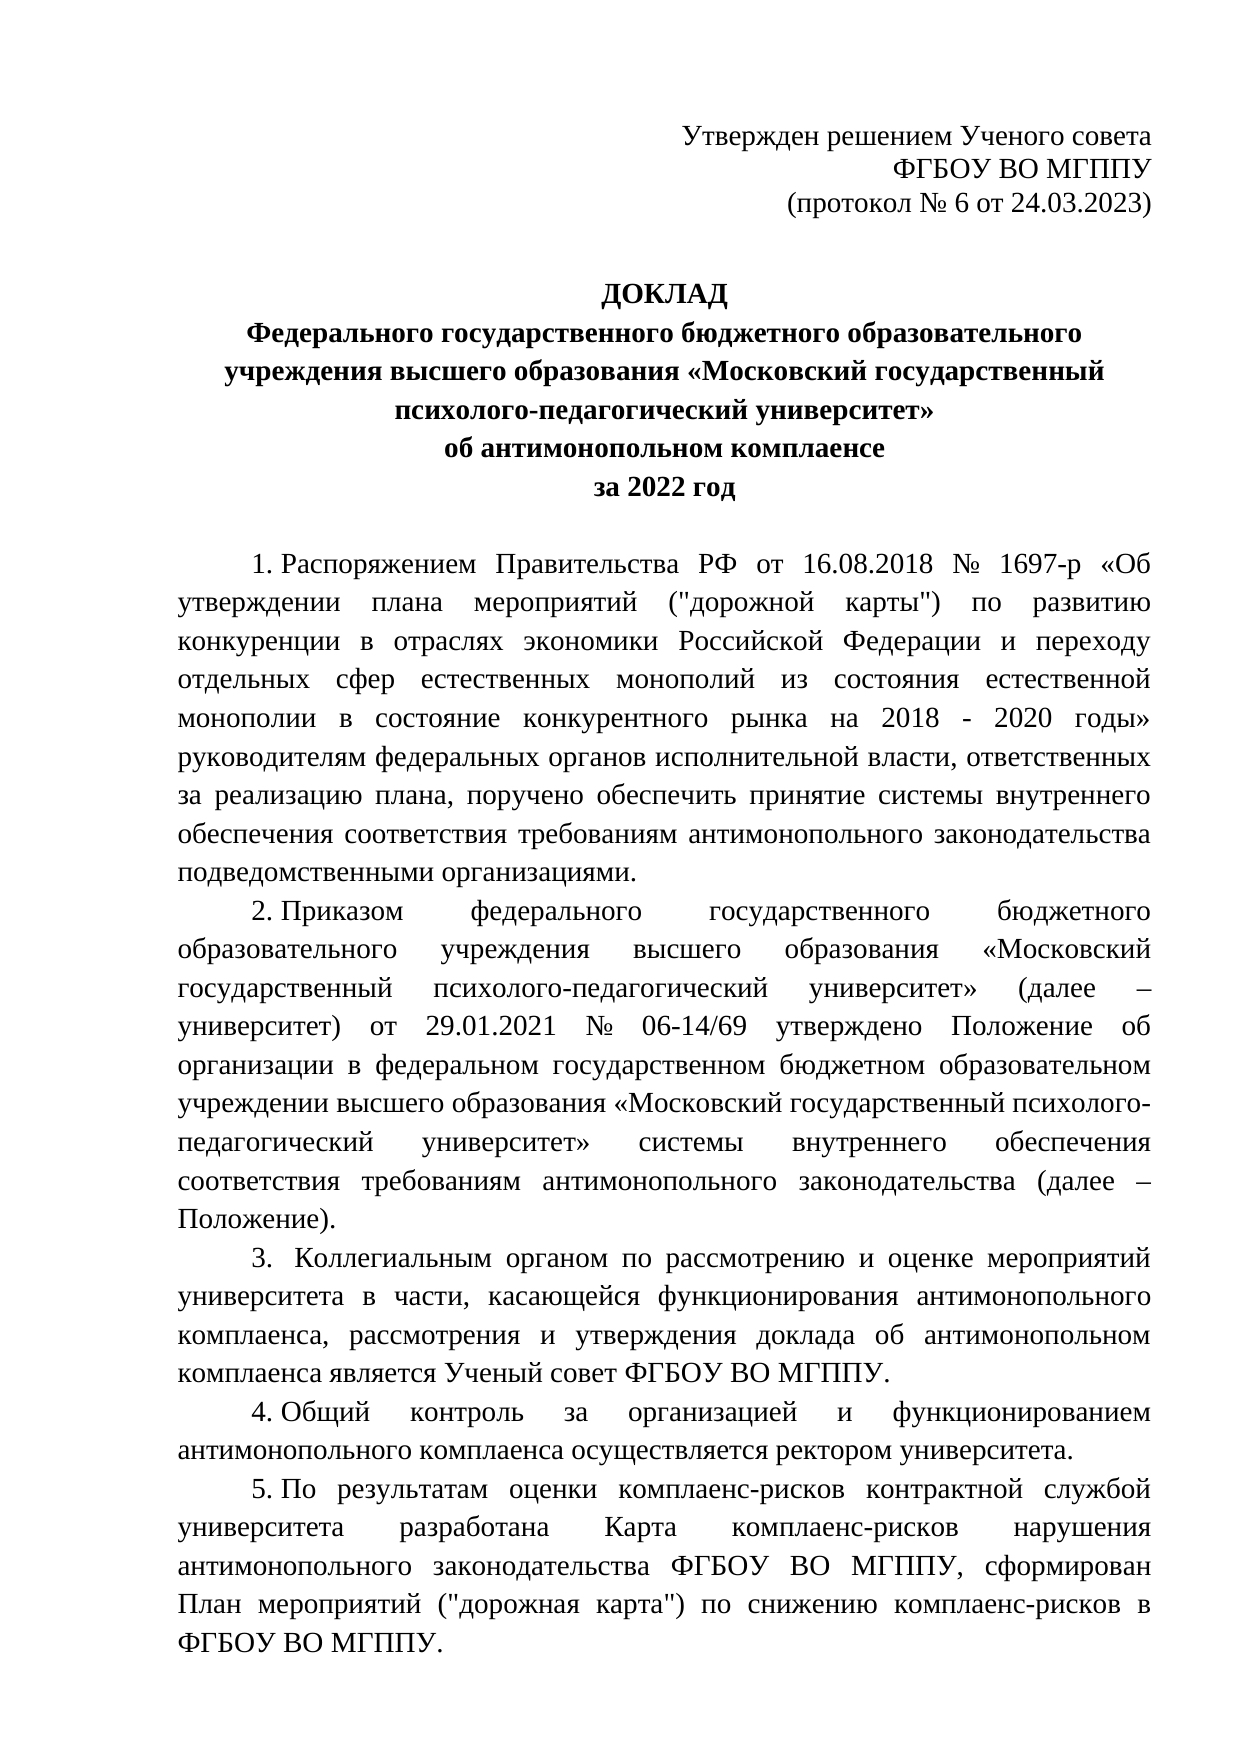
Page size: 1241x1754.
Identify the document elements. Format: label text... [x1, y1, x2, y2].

text Утвержден решением Ученого совета [177, 118, 1152, 152]
list Распоряжением Правительства РФ от 16.08.2018 № 1697-р «Об утверждении плана мероприятий ("дорожной карты") по развитию конкуренции в отраслях экономики Российской Федерации и переходу отдельных сфер естественных монополий из состояния естественной монополии в состояние конкурентного рынка на 2018 - 2020 годы» руководителям федеральных органов исполнительной власти, ответственных за реализацию плана, поручено обеспечить принятие системы внутреннего обеспечения соответствия требованиям антимонопольного законодательства подведомственными организациями. [177, 546, 1152, 888]
text за 2022 год [177, 469, 1152, 502]
text Федерального государственного бюджетного образовательного учреждения высшего образования «Московский государственный психолого-педагогический университет» [177, 315, 1152, 425]
list Коллегиальным органом по рассмотрению и оценке мероприятий университета в части, касающейся функционирования антимонопольного комплаенса, рассмотрения и утверждения доклада об антимонопольном комплаенса является Ученый совет ФГБОУ ВО МГППУ. [177, 1240, 1152, 1389]
text об антимонопольном комплаенсе [177, 430, 1152, 464]
text ДОКЛАД [177, 276, 1152, 310]
list Общий контроль за организацией и функционированием антимонопольного комплаенса осуществляется ректором университета. [177, 1394, 1152, 1466]
list Приказом федерального государственного бюджетного образовательного учреждения высшего образования «Московский государственный психолого-педагогический университет» (далее – университет) от 29.01.2021 № 06-14/69 утверждено Положение об организации в федеральном государственном бюджетном образовательном учреждении высшего образования «Московский государственный психолого-педагогический университет» системы внутреннего обеспечения соответствия требованиям антимонопольного законодательства (далее – Положение). [177, 893, 1152, 1235]
list По результатам оценки комплаенс-рисков контрактной службой университета разработана Карта комплаенс-рисков нарушения антимонопольного законодательства ФГБОУ ВО МГППУ, сформирован План мероприятий ("дорожная карта") по снижению комплаенс-рисков в ФГБОУ ВО МГППУ. [177, 1471, 1152, 1659]
text ФГБОУ ВО МГППУ [177, 152, 1152, 185]
text (протокол № 6 от 24.03.2023) [177, 185, 1152, 219]
